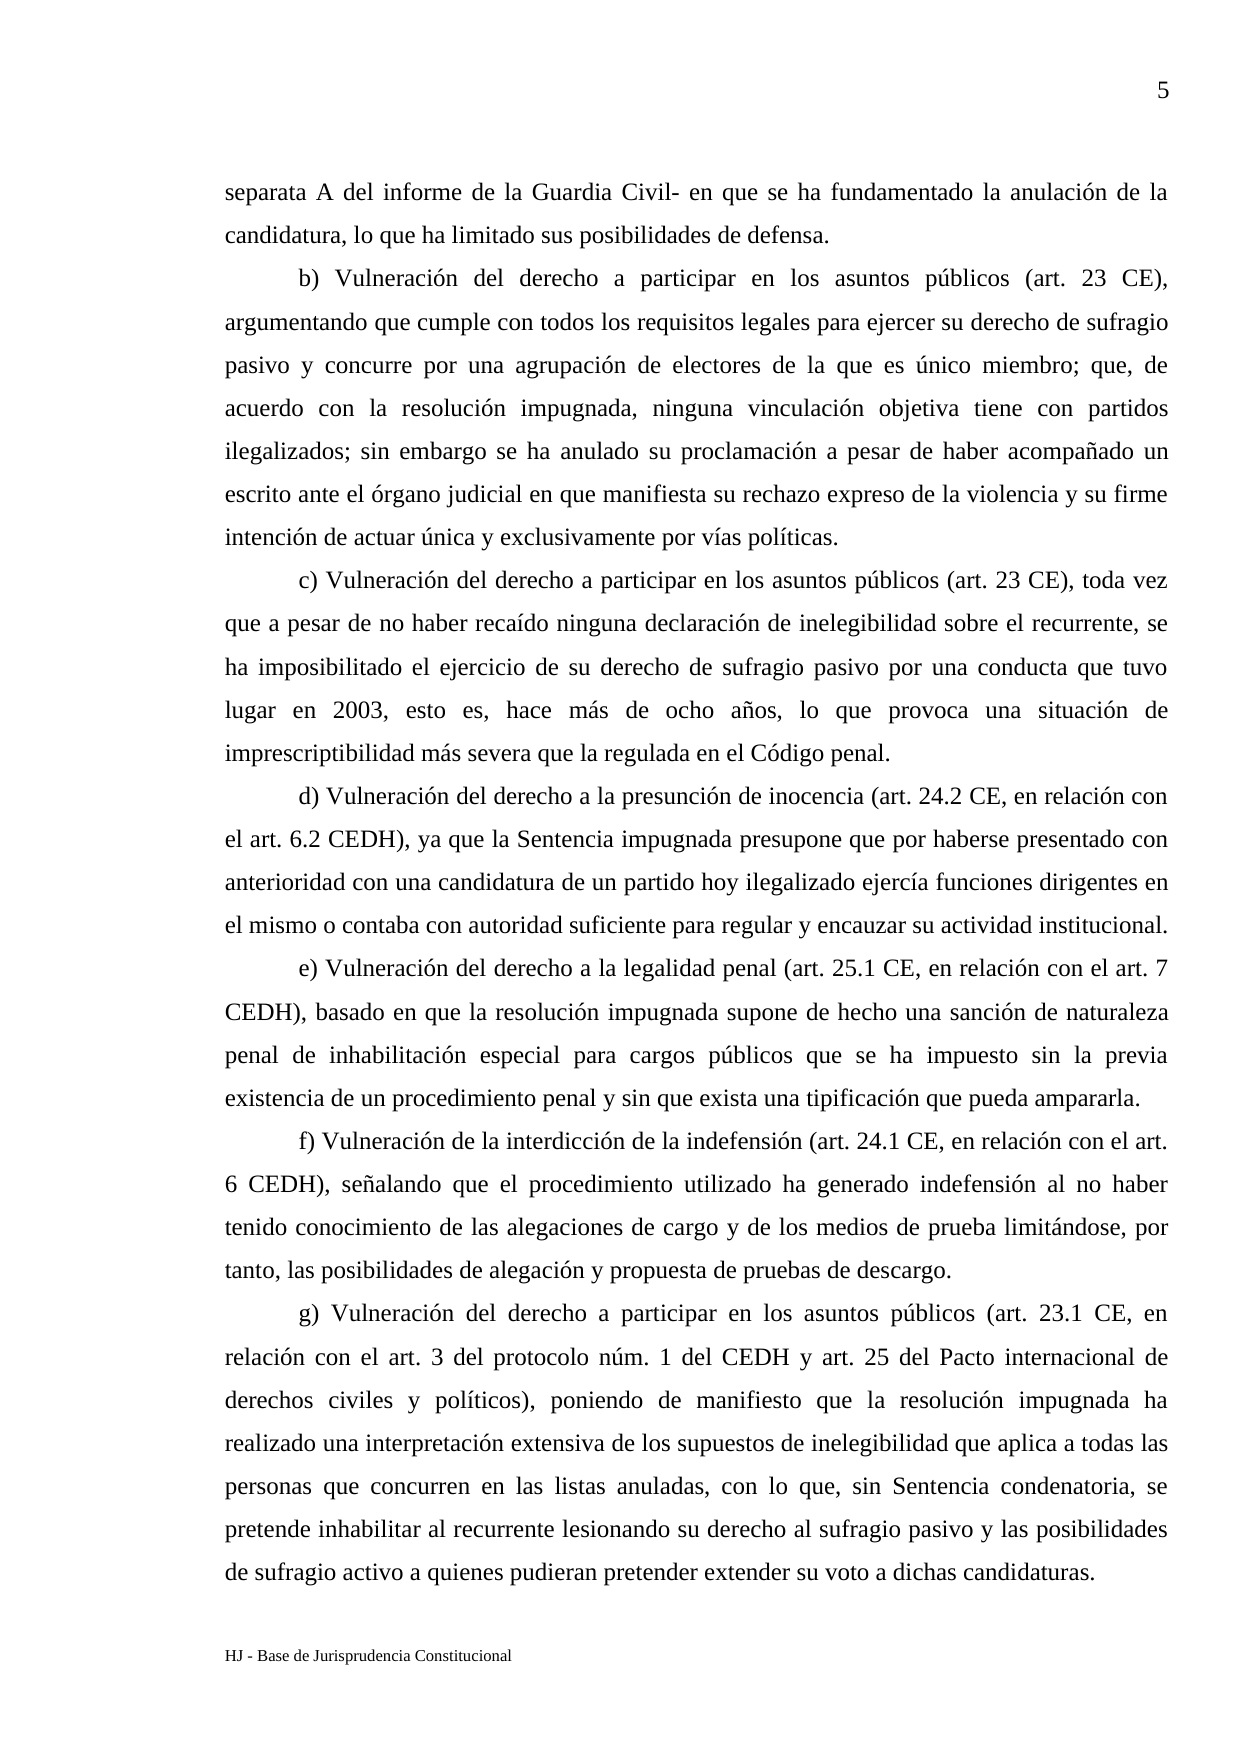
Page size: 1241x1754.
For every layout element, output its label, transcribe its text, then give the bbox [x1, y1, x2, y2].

text b) Vulneración del derecho a participar en los asuntos públicos (art. 23 CE), argumentando que cumple con todos los requisitos legales para ejercer su derecho de sufragio pasivo y concurre por una agrupación de electores de la que es único miembro; que, de acuerdo con la resolución impugnada, ninguna vinculación objetiva tiene con partidos ilegalizados; sin embargo se ha anulado su proclamación a pesar de haber acompañado un escrito ante el órgano judicial en que manifiesta su rechazo expreso de la violencia y su firme intención de actuar única y exclusivamente por vías políticas. [224, 263, 1169, 551]
text e) Vulneración del derecho a la legalidad penal (art. 25.1 CE, en relación con el art. 7 CEDH), basado en que la resolución impugnada supone de hecho una sanción de naturaleza penal de inhabilitación especial para cargos públicos que se ha impuesto sin la previa existencia de un procedimiento penal y sin que exista una tipificación que pueda ampararla. [224, 953, 1169, 1112]
text c) Vulneración del derecho a participar en los asuntos públicos (art. 23 CE), toda vez que a pesar de no haber recaído ninguna declaración de inelegibilidad sobre el recurrente, se ha imposibilitado el ejercicio de su derecho de sufragio pasivo por una conducta que tuvo lugar en 2003, esto es, hace más de ocho años, lo que provoca una situación de imprescriptibilidad más severa que la regulada en el Código penal. [224, 565, 1169, 767]
text g) Vulneración del derecho a participar en los asuntos públicos (art. 23.1 CE, en relación con el art. 3 del protocolo núm. 1 del CEDH y art. 25 del Pacto internacional de derechos civiles y políticos), poniendo de manifiesto que la resolución impugnada ha realizado una interpretación extensiva de los supuestos de inelegibilidad que aplica a todas las personas que concurren en las listas anuladas, con lo que, sin Sentencia condenatoria, se pretende inhabilitar al recurrente lesionando su derecho al sufragio pasivo y las posibilidades de sufragio activo a quienes pudieran pretender extender su voto a dichas candidaturas. [224, 1298, 1169, 1586]
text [224, 177, 1169, 249]
text f) Vulneración de la interdicción de la indefensión (art. 24.1 CE, en relación con el art. 6 CEDH), señalando que el procedimiento utilizado ha generado indefensión al no haber tenido conocimiento de las alegaciones de cargo y de los medios de prueba limitándose, por tanto, las posibilidades de alegación y propuesta de pruebas de descargo. [224, 1126, 1169, 1284]
text d) Vulneración del derecho a la presunción de inocencia (art. 24.2 CE, en relación con el art. 6.2 CEDH), ya que la Sentencia impugnada presupone que por haberse presentado con anterioridad con una candidatura de un partido hoy ilegalizado ejercía funciones dirigentes en el mismo o contaba con autoridad suficiente para regular y encauzar su actividad institucional. [224, 781, 1169, 939]
